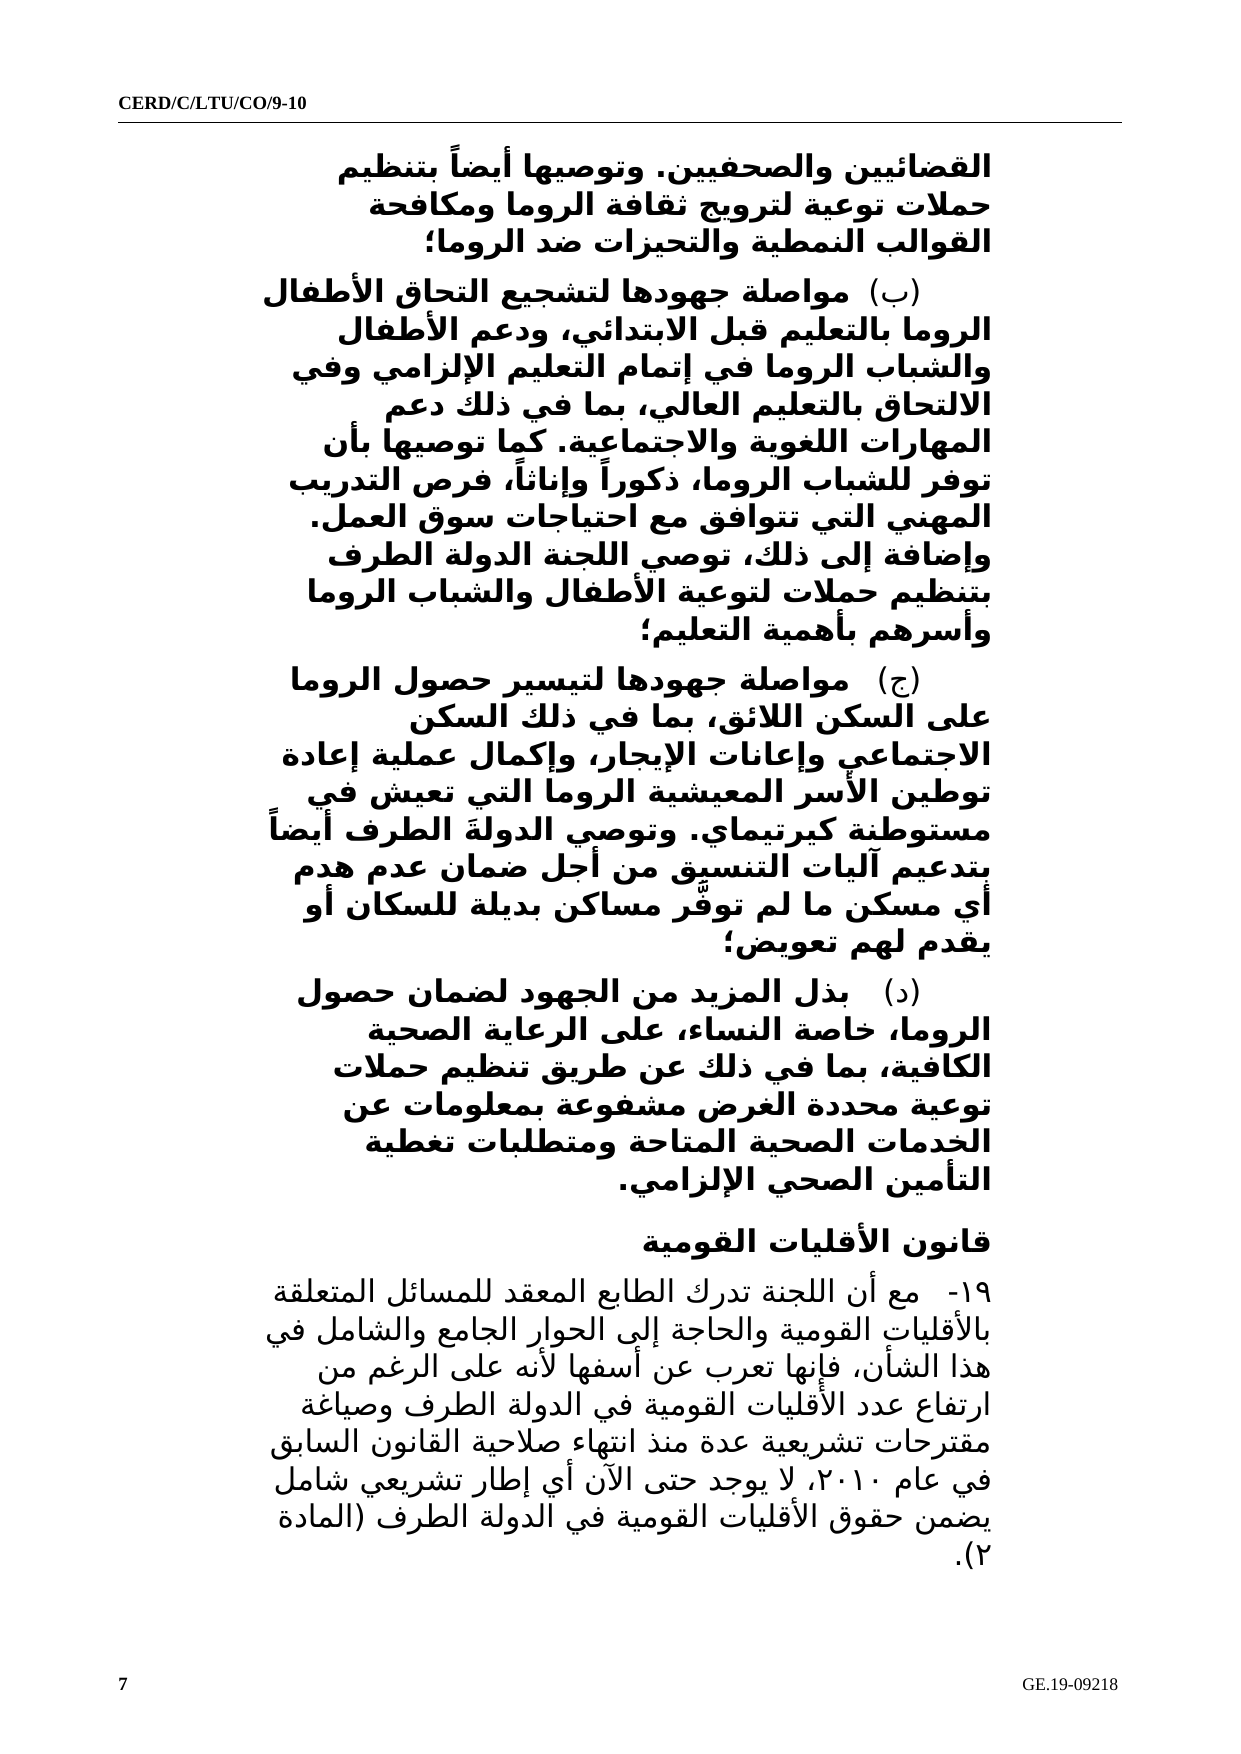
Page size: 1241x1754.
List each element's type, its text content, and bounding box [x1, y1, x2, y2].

text قانون الأقليات القومية [248, 1223, 1122, 1260]
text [248, 148, 992, 260]
text (ب) مواصلة جهودها لتشجيع التحاق الأطفال الروما بالتعليم قبل الابتدائي، ودعم الأطفال والشباب الروما في إتمام التعليم الإلزامي وفي الالتحاق بالتعليم العالي، بما في ذلك دعم المهارات اللغوية والاجتماعية. كما توصيها بأن توفر للشباب الروما، ذكوراً وإناثاً، فرص التدريب المهني التي تتوافق مع احتياجات سوق العمل. وإضافة إلى ذلك، توصي اللجنة الدولة الطرف بتنظيم حملات لتوعية الأطفال والشباب الروما وأسرهم بأهمية التعليم؛ [248, 273, 992, 648]
text (د) بذل المزيد من الجهود لضمان حصول الروما، خاصة النساء، على الرعاية الصحية الكافية، بما في ذلك عن طريق تنظيم حملات توعية محددة الغرض مشفوعة بمعلومات عن الخدمات الصحية المتاحة ومتطلبات تغطية التأمين الصحي الإلزامي. [248, 973, 992, 1198]
text (ج) مواصلة جهودها لتيسير حصول الروما على السكن اللائق، بما في ذلك السكن الاجتماعي وإعانات الإيجار، وإكمال عملية إعادة توطين الأسر المعيشية الروما التي تعيش في مستوطنة كيرتيماي. وتوصي الدولةَ الطرف أيضاً بتدعيم آليات التنسيق من أجل ضمان عدم هدم أي مسكن ما لم توفَّر مساكن بديلة للسكان أو يقدم لهم تعويض؛ [248, 660, 992, 960]
text ١٩- مع أن اللجنة تدرك الطابع المعقد للمسائل المتعلقة بالأقليات القومية والحاجة إلى الحوار الجامع والشامل في هذا الشأن، فإنها تعرب عن أسفها لأنه على الرغم من ارتفاع عدد الأقليات القومية في الدولة الطرف وصياغة مقترحات تشريعية عدة منذ انتهاء صلاحية القانون السابق في عام ٢٠١٠، لا يوجد حتى الآن أي إطار تشريعي شامل يضمن حقوق الأقليات القومية في الدولة الطرف (المادة ٢). [248, 1273, 992, 1573]
